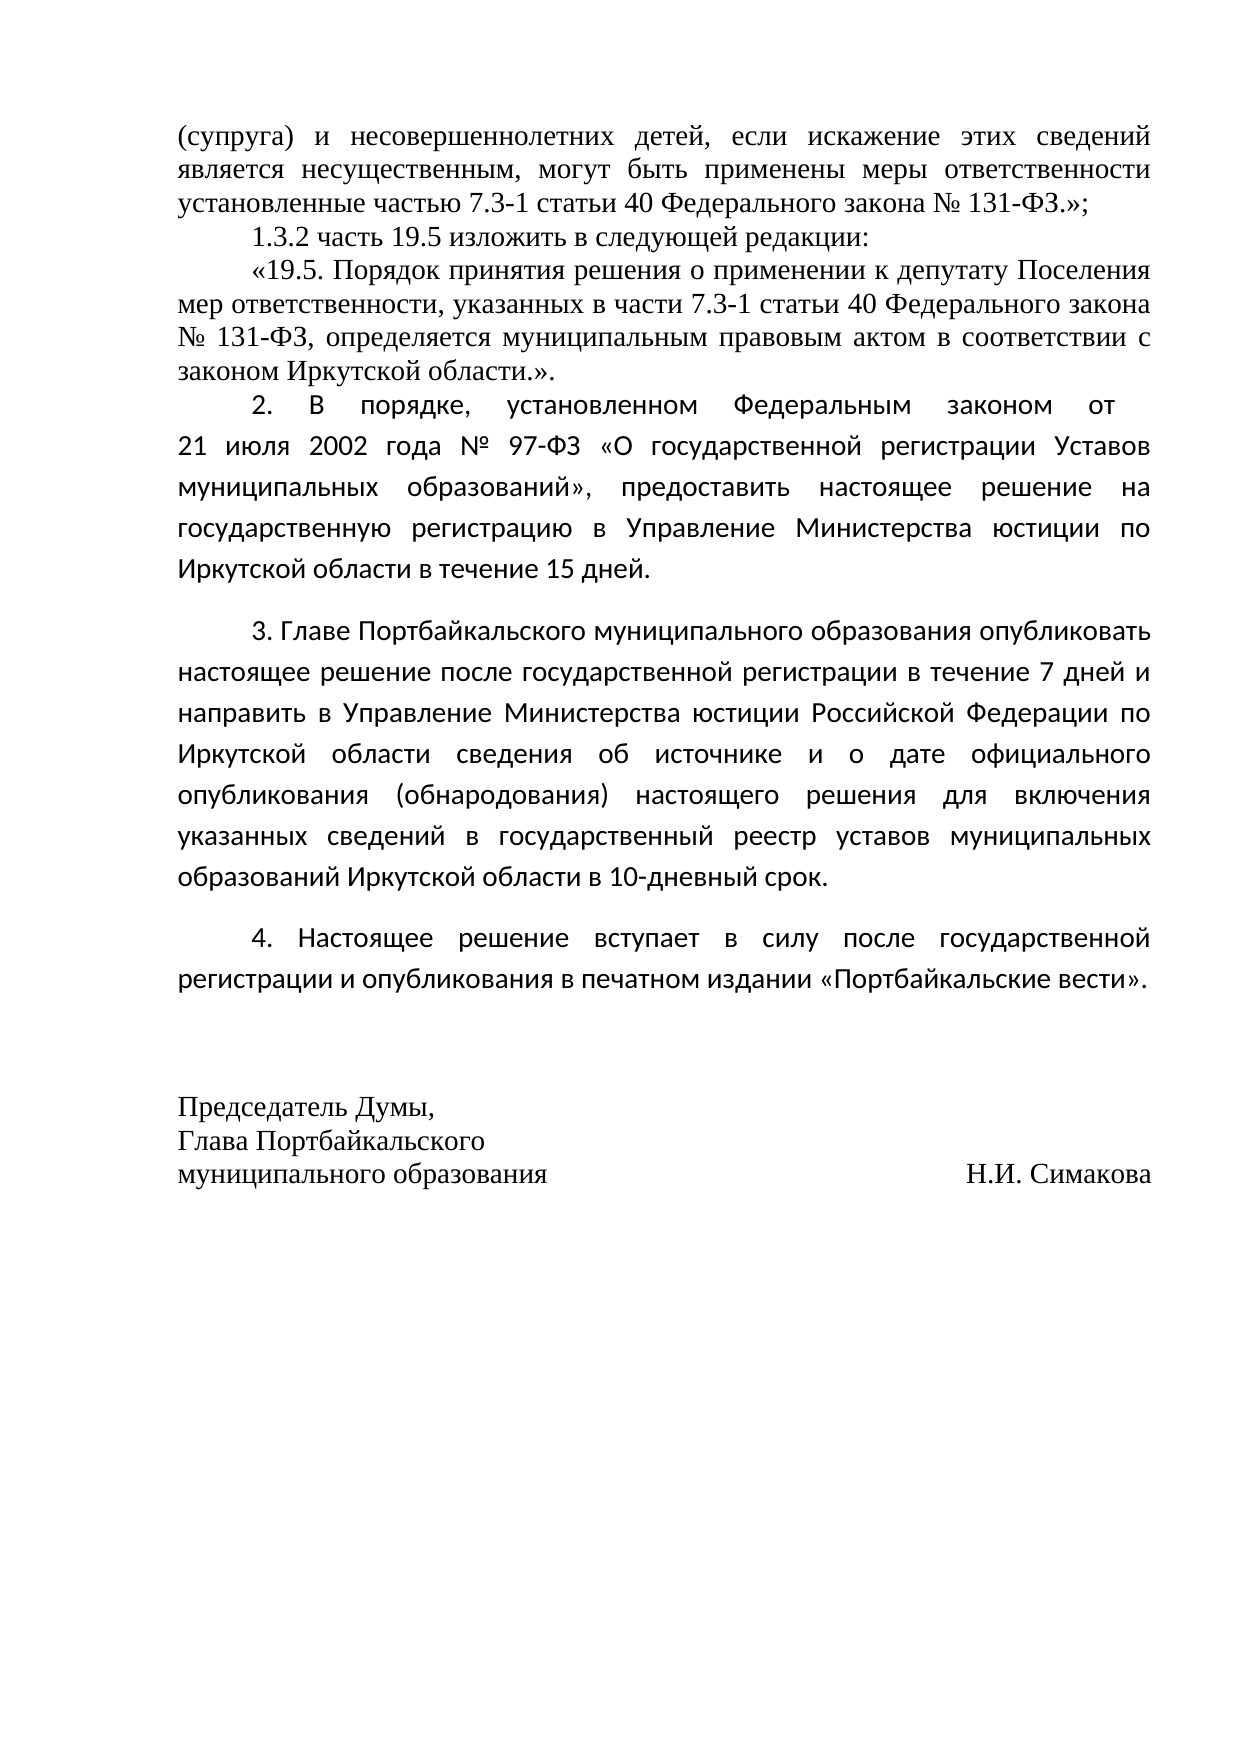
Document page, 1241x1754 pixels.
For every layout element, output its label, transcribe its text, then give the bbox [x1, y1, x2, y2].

text 4. Настоящее решение вступает в силу после государственной регистрации и опубликования в печатном издании «Портбайкальские вести». [177, 919, 1152, 996]
table_header Н.И. Симакова [671, 1089, 1163, 1190]
text 1.3.2 часть 19.5 изложить в следующей редакции: [177, 219, 1152, 252]
text «19.5. Порядок принятия решения о применении к депутату Поселения мер ответственности, указанных в части 7.3-1 статьи 40 Федерального закона № 131-ФЗ, определяется муниципальным правовым актом в соответствии с законом Иркутской области.». [177, 252, 1152, 386]
text 2. В порядке, установленном Федеральным законом от 21 июля 2002 года № 97-ФЗ «О государственной регистрации Уставов муниципальных образований», предоставить настоящее решение на государственную регистрацию в Управление Министерства юстиции по Иркутской области в течение 15 дней. [177, 386, 1152, 586]
text 3. Главе Портбайкальского муниципального образования опубликовать настоящее решение после государственной регистрации в течение 7 дней и направить в Управление Министерства юстиции Российской Федерации по Иркутской области сведения об источнике и о дате официального опубликования (обнародования) настоящего решения для включения указанных сведений в государственный реестр уставов муниципальных образований Иркутской области в 10-дневный срок. [177, 612, 1152, 893]
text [177, 118, 1152, 219]
table_header Председатель Думы, Глава Портбайкальского муниципального образования [166, 1089, 671, 1190]
